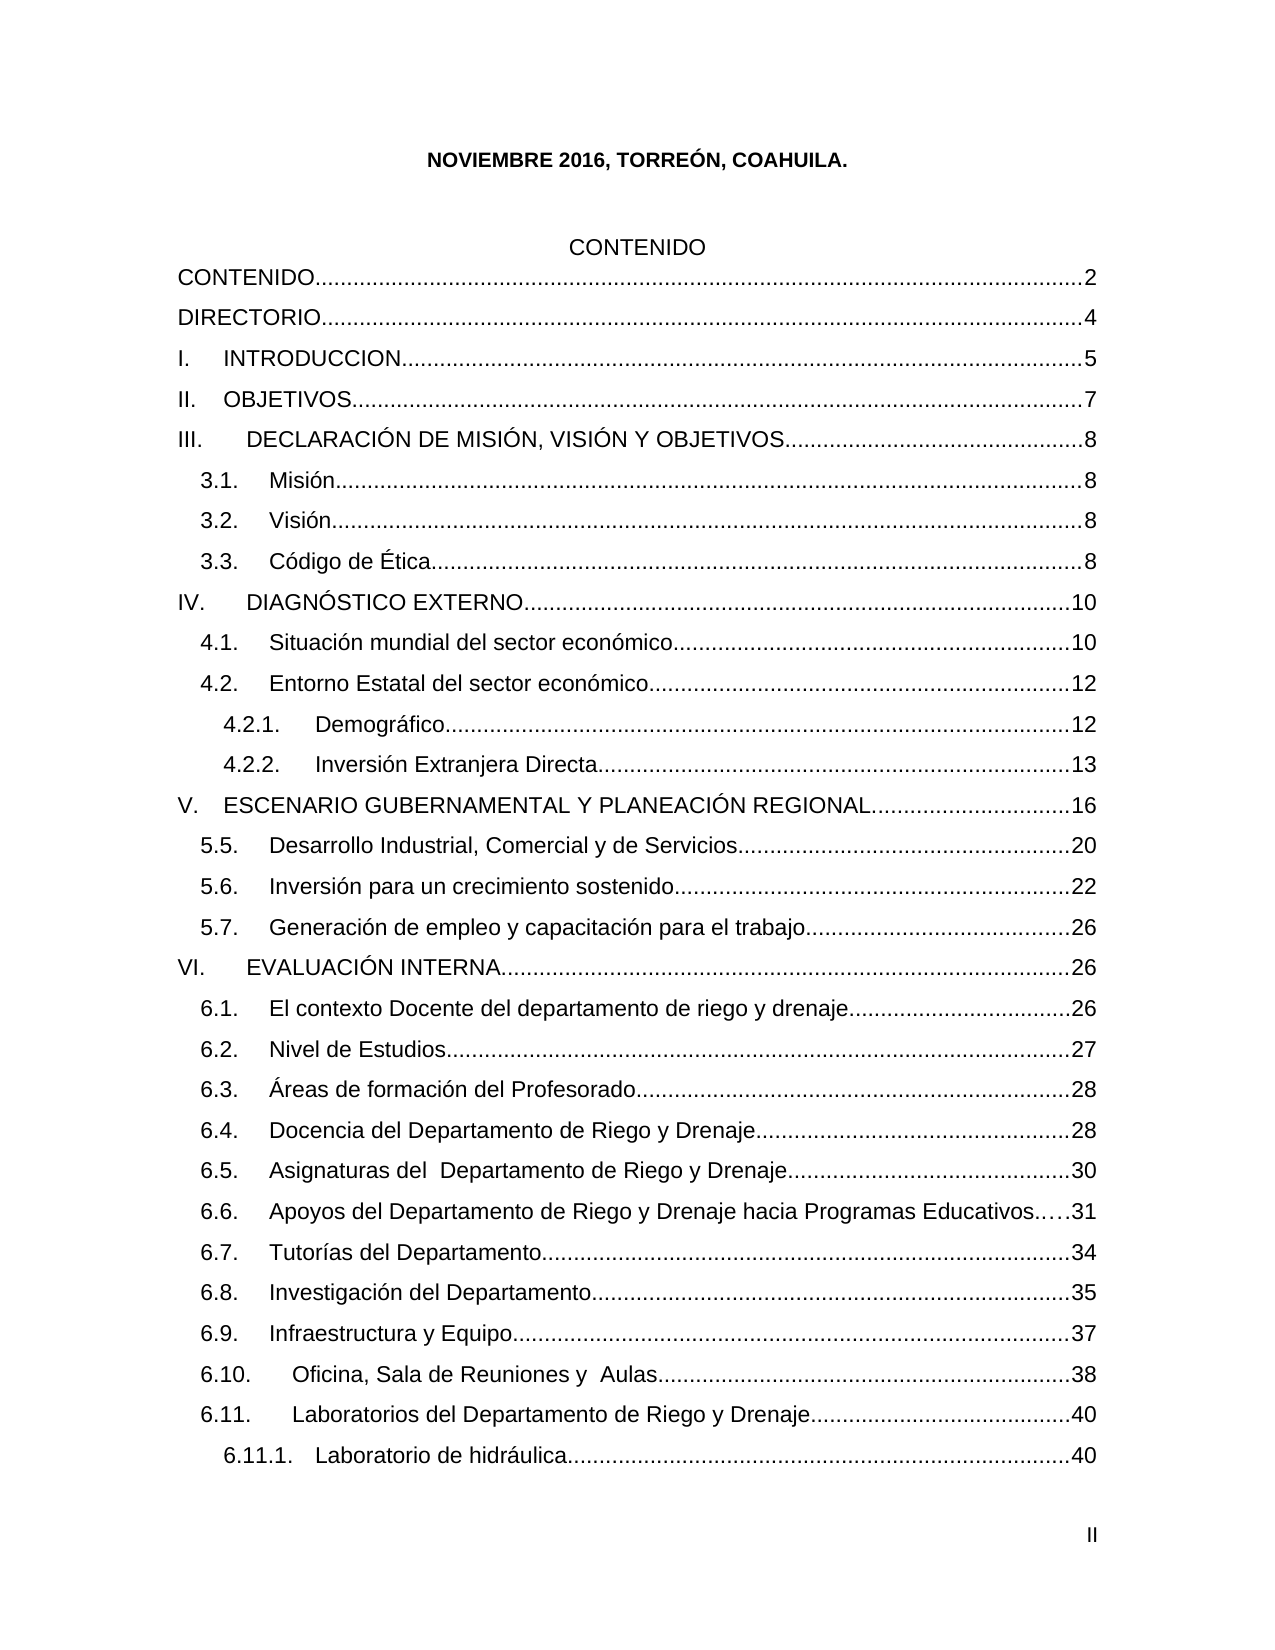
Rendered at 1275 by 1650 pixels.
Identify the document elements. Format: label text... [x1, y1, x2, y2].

text NOVIEMBRE 2016, TORREÓN, COAHUILA. [177, 148, 1098, 172]
